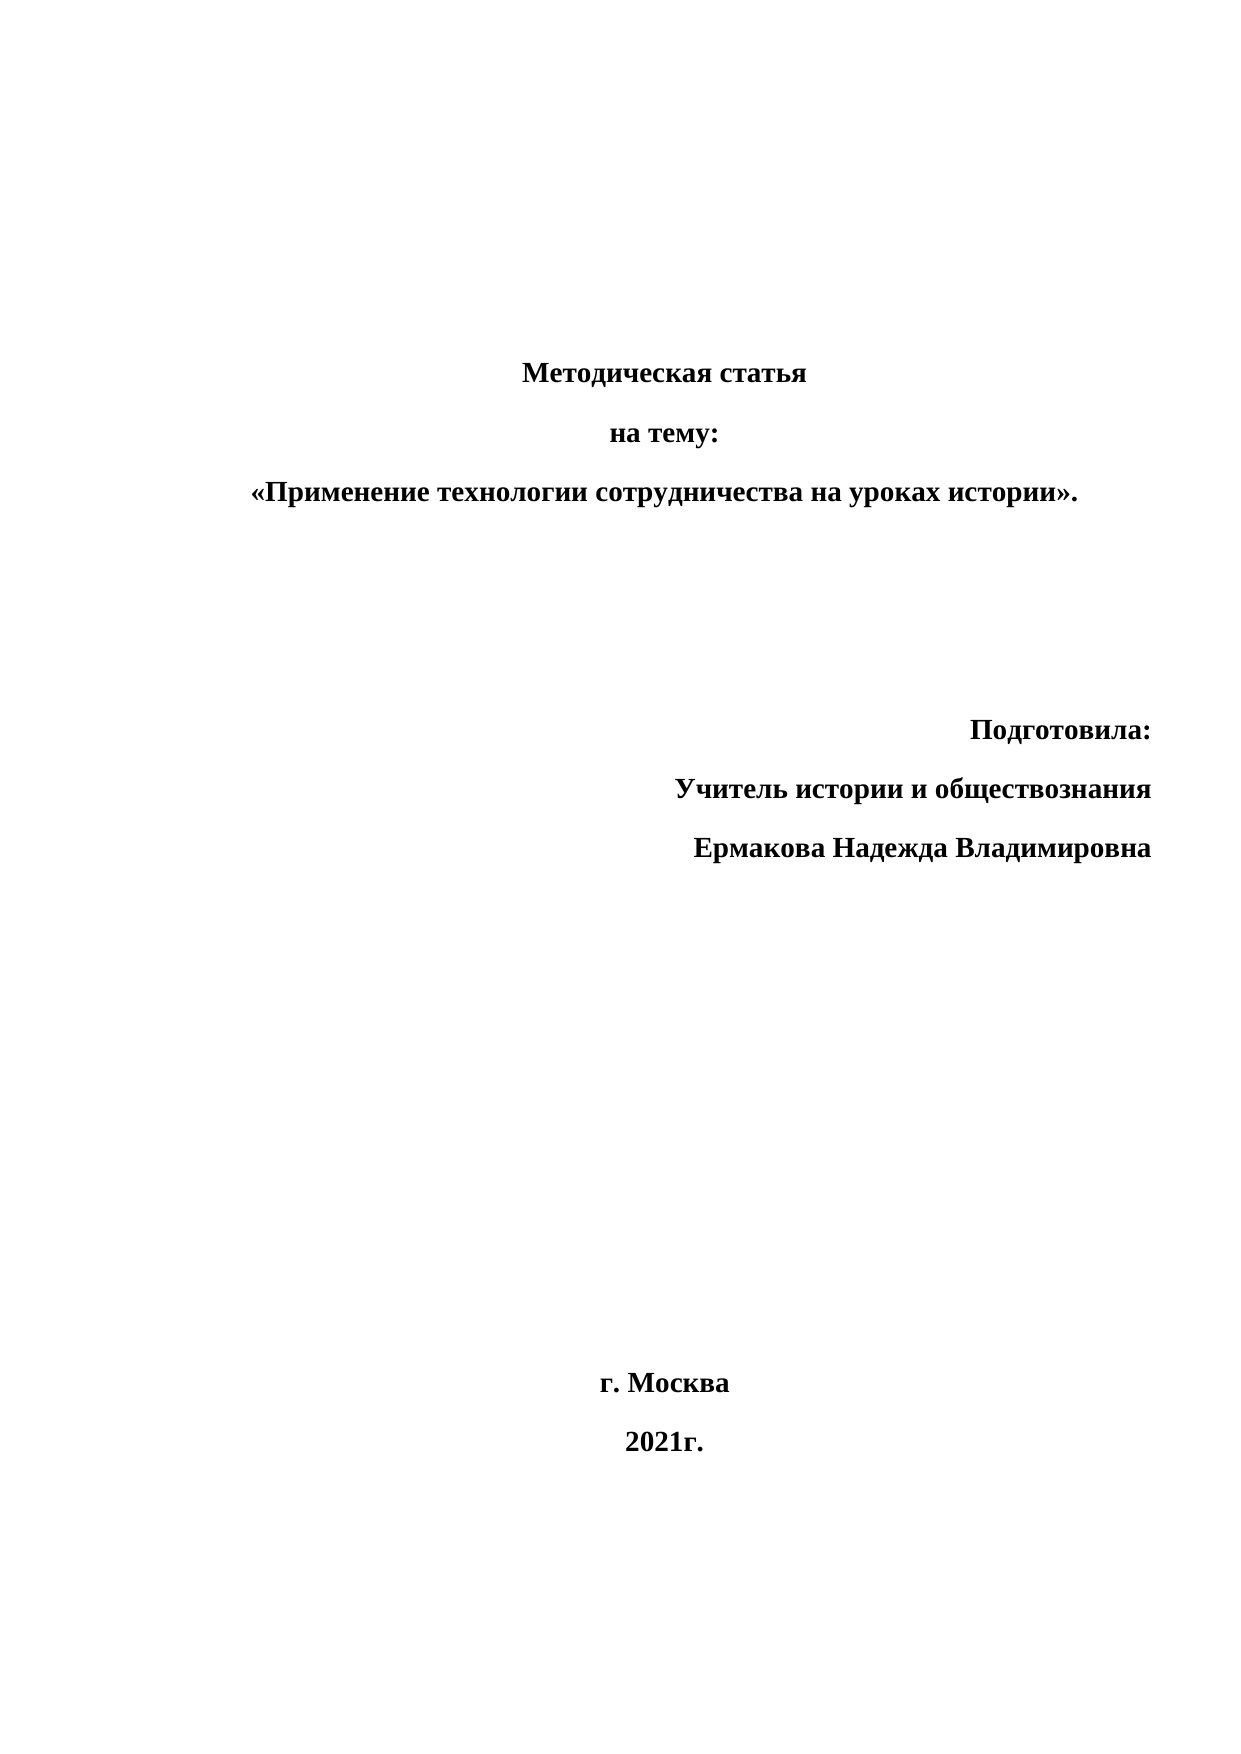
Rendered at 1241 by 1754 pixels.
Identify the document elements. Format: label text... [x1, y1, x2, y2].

text г. Москва [177, 1365, 1152, 1398]
text Учитель истории и обществознания [177, 771, 1152, 805]
text Подготовила: [177, 712, 1152, 745]
text Методическая статья [177, 356, 1152, 389]
text «Применение технологии сотрудничества на уроках истории». [177, 474, 1152, 508]
text Ермакова Надежда Владимировна [177, 831, 1152, 864]
text 2021г. [177, 1424, 1152, 1458]
text на тему: [177, 415, 1152, 448]
